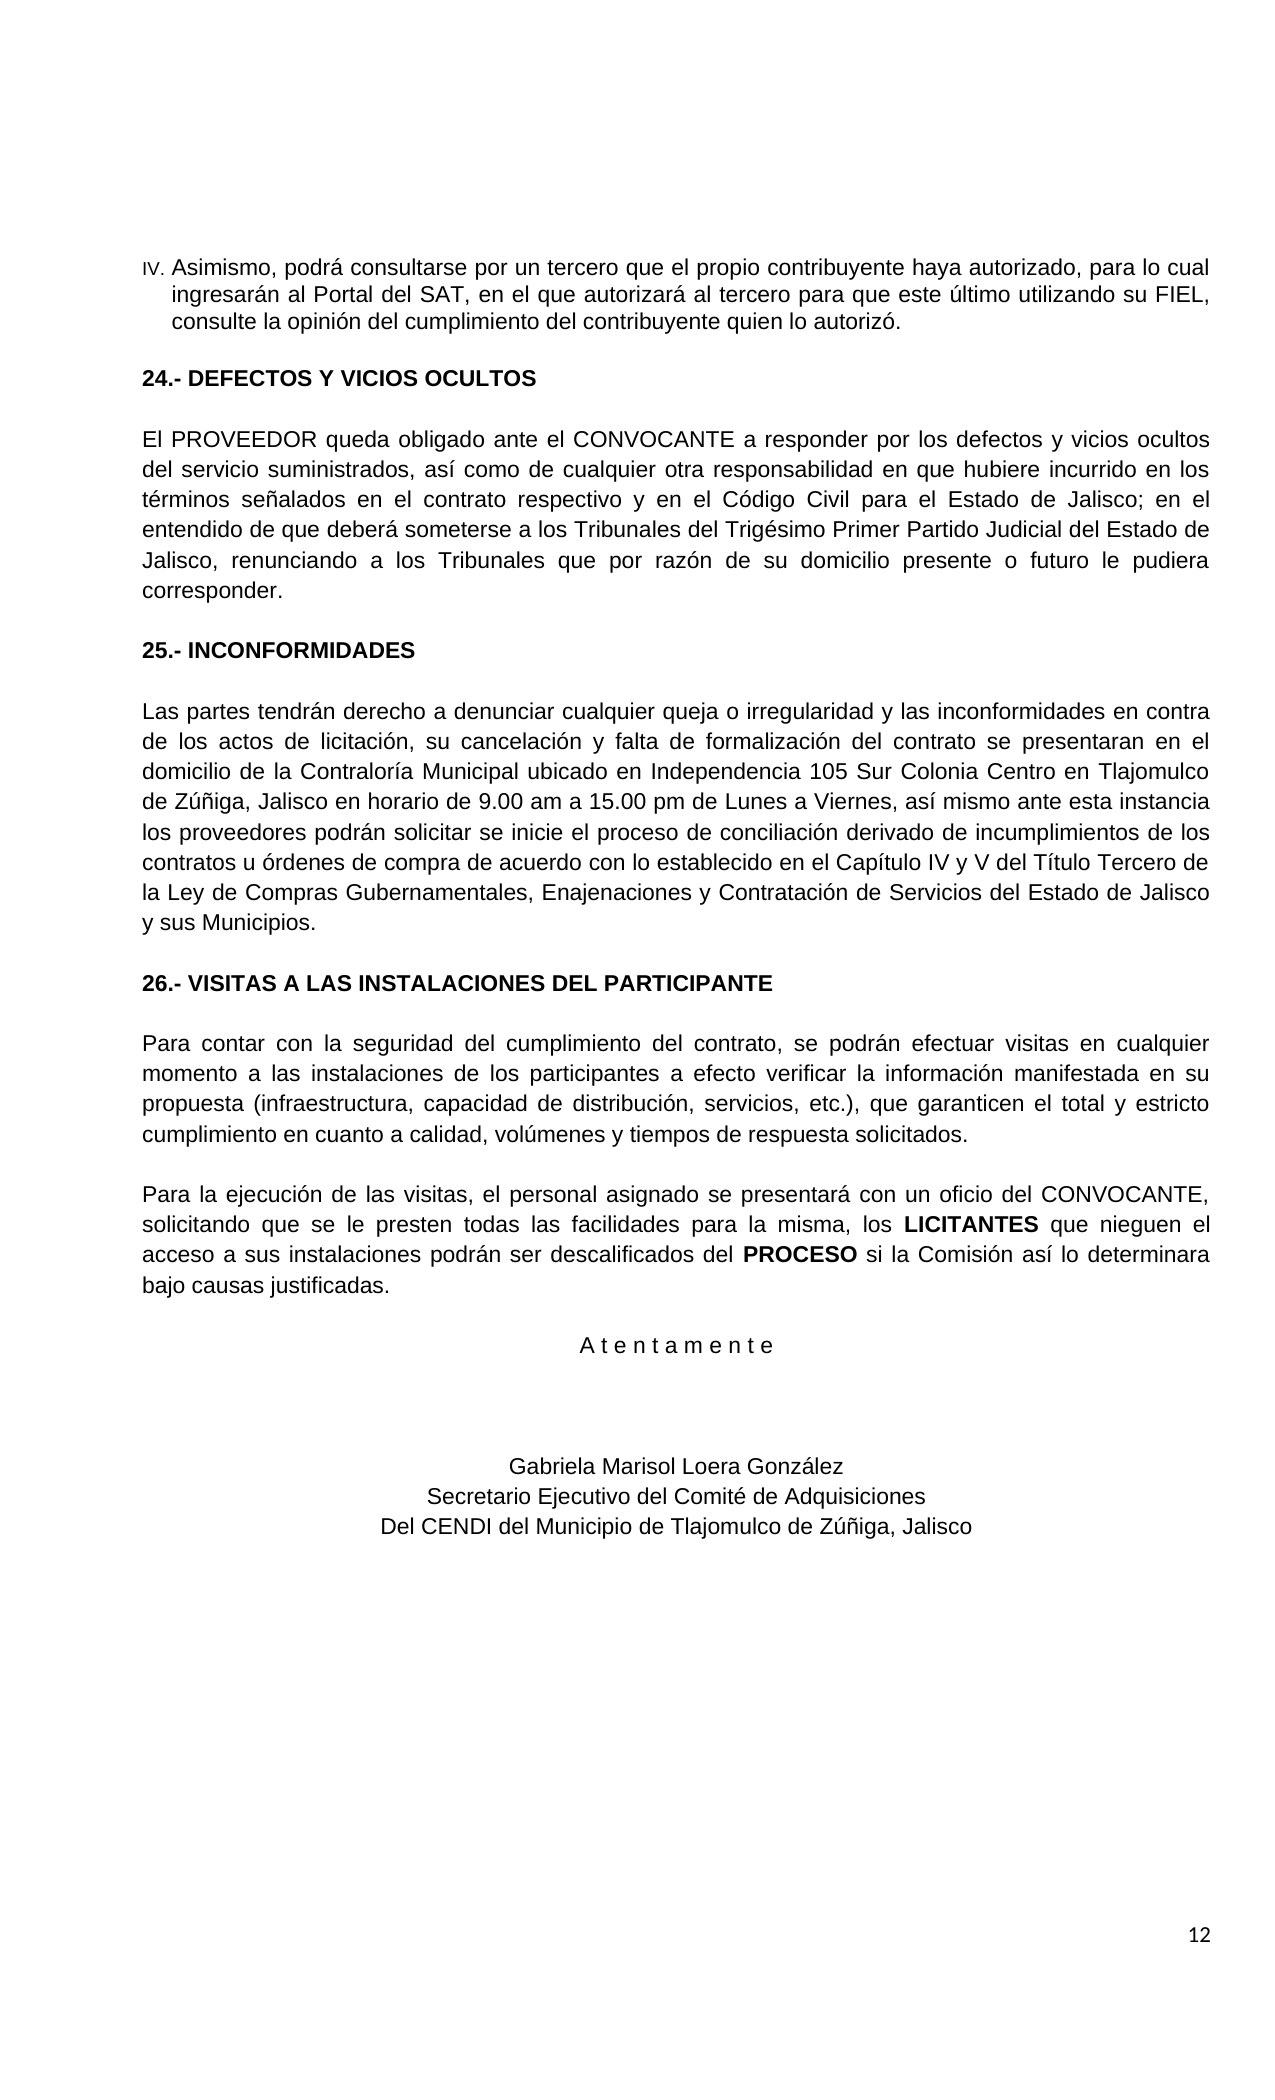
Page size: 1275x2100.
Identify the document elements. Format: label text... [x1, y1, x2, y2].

text Las partes tendrán derecho a denunciar cualquier queja o irregularidad y las inconformidades en contra de los actos de licitación, su cancelación y falta de formalización del contrato se presentaran en el domicilio de la Contraloría Municipal ubicado en Independencia 105 Sur Colonia Centro en Tlajomulco de Zúñiga, Jalisco en horario de 9.00 am a 15.00 pm de Lunes a Viernes, así mismo ante esta instancia los proveedores podrán solicitar se inicie el proceso de conciliación derivado de incumplimientos de los contratos u órdenes de compra de acuerdo con lo establecido en el Capítulo IV y V del Título Tercero de la Ley de Compras Gubernamentales, Enajenaciones y Contratación de Servicios del Estado de Jalisco y sus Municipios. [142, 698, 1211, 936]
text 24.- DEFECTOS Y VICIOS OCULTOS [142, 365, 1211, 392]
text 25.- INCONFORMIDADES [142, 637, 1211, 664]
text Del CENDI del Municipio de Tlajomulco de Zúñiga, Jalisco [142, 1513, 1211, 1540]
text 26.- VISITAS A LAS INSTALACIONES DEL PARTICIPANTE [142, 969, 1211, 996]
text A t e n t a m e n t e [142, 1332, 1211, 1358]
text Secretario Ejecutivo del Comité de Adquisiciones [142, 1483, 1211, 1509]
text Para contar con la seguridad del cumplimiento del contrato, se podrán efectuar visitas en cualquier momento a las instalaciones de los participantes a efecto verificar la información manifestada en su propuesta (infraestructura, capacidad de distribución, servicios, etc.), que garanticen el total y estricto cumplimiento en cuanto a calidad, volúmenes y tiempos de respuesta solicitados. [142, 1030, 1211, 1147]
text Para la ejecución de las visitas, el personal asignado se presentará con un oficio del CONVOCANTE, solicitando que se le presten todas las facilidades para la misma, los LICITANTES que nieguen el acceso a sus instalaciones podrán ser descalificados del PROCESO si la Comisión así lo determinara bajo causas justificadas. [142, 1181, 1211, 1298]
list Asimismo, podrá consultarse por un tercero que el propio contribuyente haya autorizado, para lo cual ingresarán al Portal del SAT, en el que autorizará al tercero para que este último utilizando su FIEL, consulte la opinión del cumplimiento del contribuyente quien lo autorizó. [142, 254, 1211, 334]
text El PROVEEDOR queda obligado ante el CONVOCANTE a responder por los defectos y vicios ocultos del servicio suministrados, así como de cualquier otra responsabilidad en que hubiere incurrido en los términos señalados en el contrato respectivo y en el Código Civil para el Estado de Jalisco; en el entendido de que deberá someterse a los Tribunales del Trigésimo Primer Partido Judicial del Estado de Jalisco, renunciando a los Tribunales que por razón de su domicilio presente o futuro le pudiera corresponder. [142, 426, 1211, 603]
text Gabriela Marisol Loera González [142, 1453, 1211, 1479]
